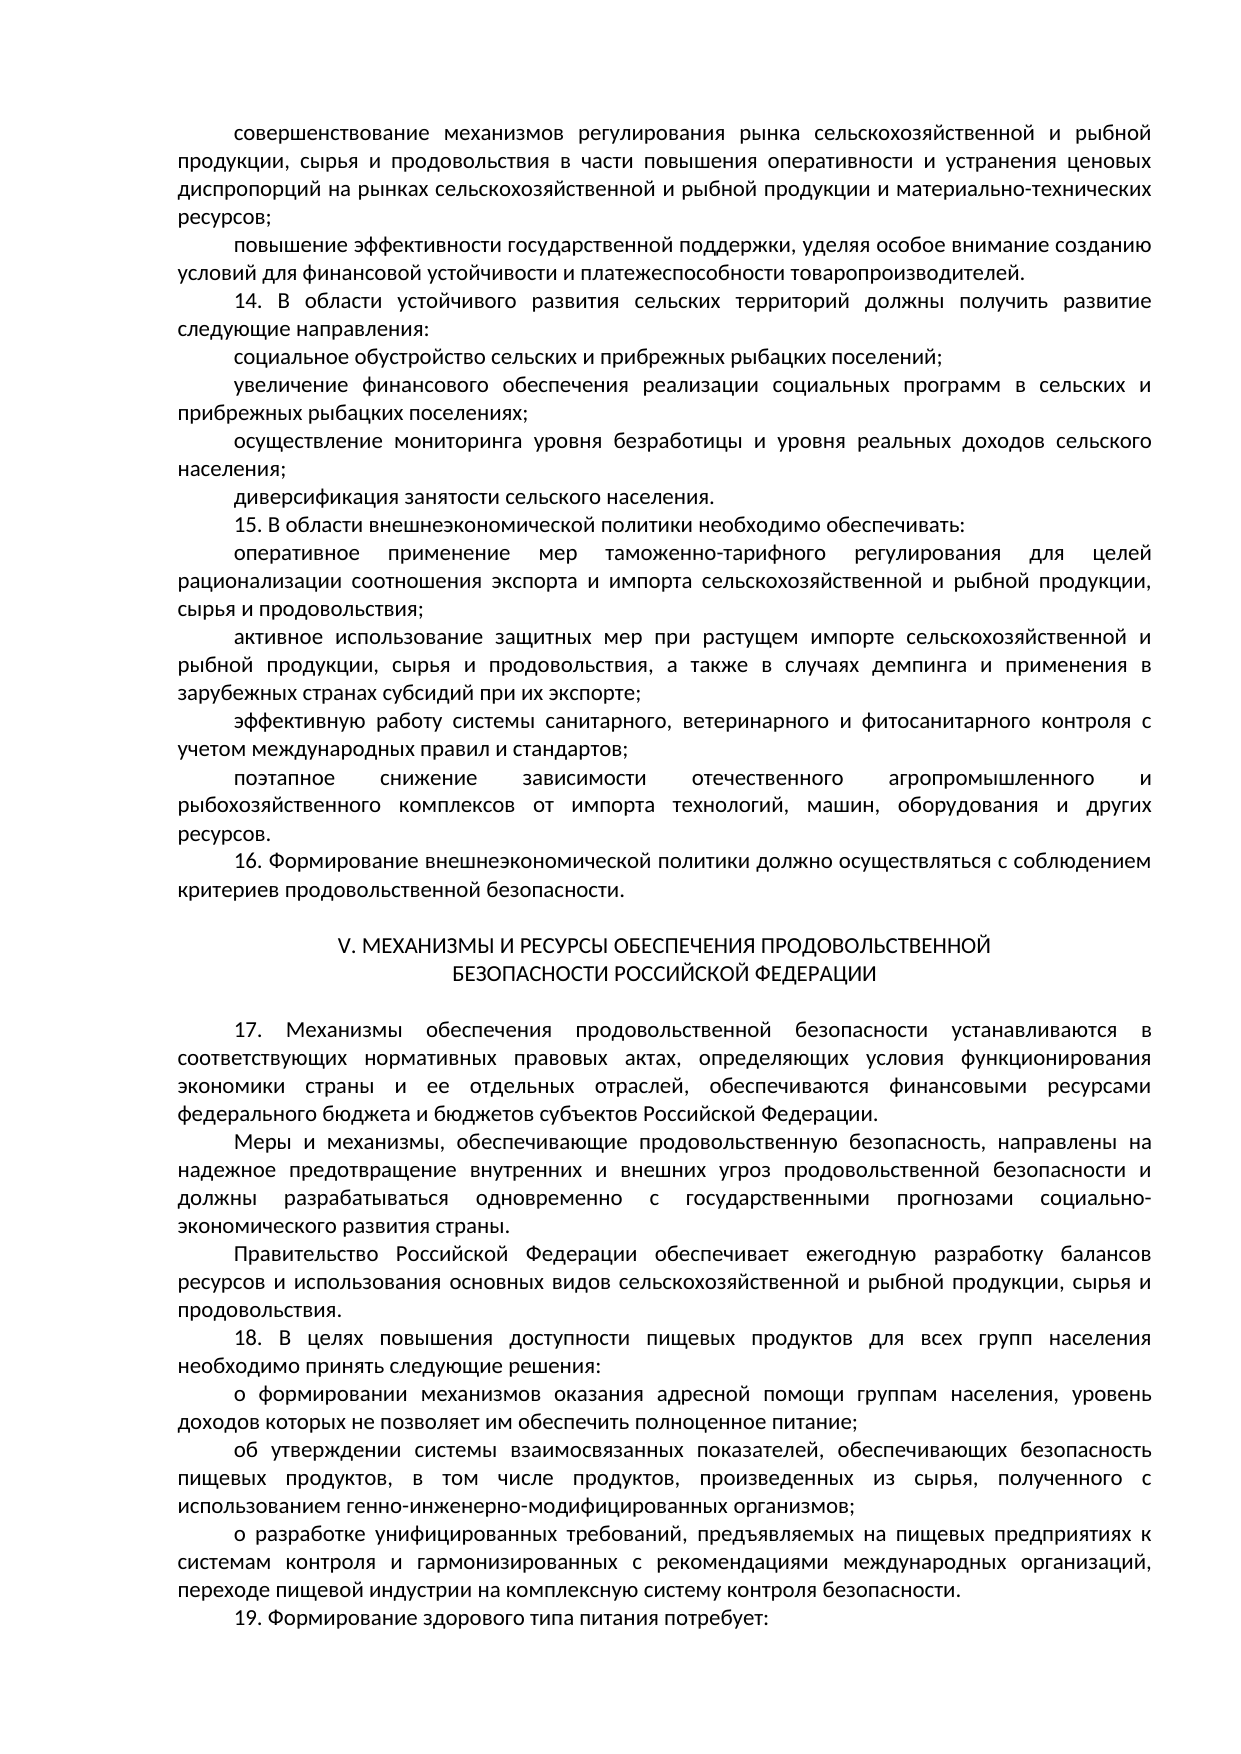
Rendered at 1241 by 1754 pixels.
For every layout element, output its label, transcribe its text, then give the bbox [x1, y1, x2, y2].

text оперативное применение мер таможенно-тарифного регулирования для целей рационализации соотношения экспорта и импорта сельскохозяйственной и рыбной продукции, сырья и продовольствия; [177, 538, 1152, 622]
text эффективную работу системы санитарного, ветеринарного и фитосанитарного контроля с учетом международных правил и стандартов; [177, 707, 1152, 763]
text поэтапное снижение зависимости отечественного агропромышленного и рыбохозяйственного комплексов от импорта технологий, машин, оборудования и других ресурсов. [177, 763, 1152, 847]
text активное использование защитных мер при растущем импорте сельскохозяйственной и рыбной продукции, сырья и продовольствия, а также в случаях демпинга и применения в зарубежных странах субсидий при их экспорте; [177, 622, 1152, 707]
text 16. Формирование внешнеэкономической политики должно осуществляться с соблюдением критериев продовольственной безопасности. [177, 847, 1152, 903]
text 15. В области внешнеэкономической политики необходимо обеспечивать: [177, 510, 1152, 538]
text о разработке унифицированных требований, предъявляемых на пищевых предприятиях к системам контроля и гармонизированных с рекомендациями международных организаций, переходе пищевой индустрии на комплексную систему контроля безопасности. [177, 1519, 1152, 1603]
text совершенствование механизмов регулирования рынка сельскохозяйственной и рыбной продукции, сырья и продовольствия в части повышения оперативности и устранения ценовых диспропорций на рынках сельскохозяйственной и рыбной продукции и материально-технических ресурсов; [177, 118, 1152, 230]
text увеличение финансового обеспечения реализации социальных программ в сельских и прибрежных рыбацких поселениях; [177, 370, 1152, 426]
text 19. Формирование здорового типа питания потребует: [177, 1603, 1152, 1631]
text 14. В области устойчивого развития сельских территорий должны получить развитие следующие направления: [177, 286, 1152, 342]
text о формировании механизмов оказания адресной помощи группам населения, уровень доходов которых не позволяет им обеспечить полноценное питание; [177, 1379, 1152, 1435]
text осуществление мониторинга уровня безработицы и уровня реальных доходов сельского населения; [177, 426, 1152, 482]
text V. МЕХАНИЗМЫ И РЕСУРСЫ ОБЕСПЕЧЕНИЯ ПРОДОВОЛЬСТВЕННОЙ [177, 931, 1152, 959]
text повышение эффективности государственной поддержки, уделяя особое внимание созданию условий для финансовой устойчивости и платежеспособности товаропроизводителей. [177, 230, 1152, 286]
text диверсификация занятости сельского населения. [177, 482, 1152, 510]
text 18. В целях повышения доступности пищевых продуктов для всех групп населения необходимо принять следующие решения: [177, 1323, 1152, 1379]
text об утверждении системы взаимосвязанных показателей, обеспечивающих безопасность пищевых продуктов, в том числе продуктов, произведенных из сырья, полученного с использованием генно-инженерно-модифицированных организмов; [177, 1435, 1152, 1519]
text 17. Механизмы обеспечения продовольственной безопасности устанавливаются в соответствующих нормативных правовых актах, определяющих условия функционирования экономики страны и ее отдельных отраслей, обеспечиваются финансовыми ресурсами федерального бюджета и бюджетов субъектов Российской Федерации. [177, 1015, 1152, 1127]
text социальное обустройство сельских и прибрежных рыбацких поселений; [177, 342, 1152, 370]
text Меры и механизмы, обеспечивающие продовольственную безопасность, направлены на надежное предотвращение внутренних и внешних угроз продовольственной безопасности и должны разрабатываться одновременно с государственными прогнозами социально-экономического развития страны. [177, 1127, 1152, 1239]
text БЕЗОПАСНОСТИ РОССИЙСКОЙ ФЕДЕРАЦИИ [177, 959, 1152, 987]
text Правительство Российской Федерации обеспечивает ежегодную разработку балансов ресурсов и использования основных видов сельскохозяйственной и рыбной продукции, сырья и продовольствия. [177, 1239, 1152, 1323]
